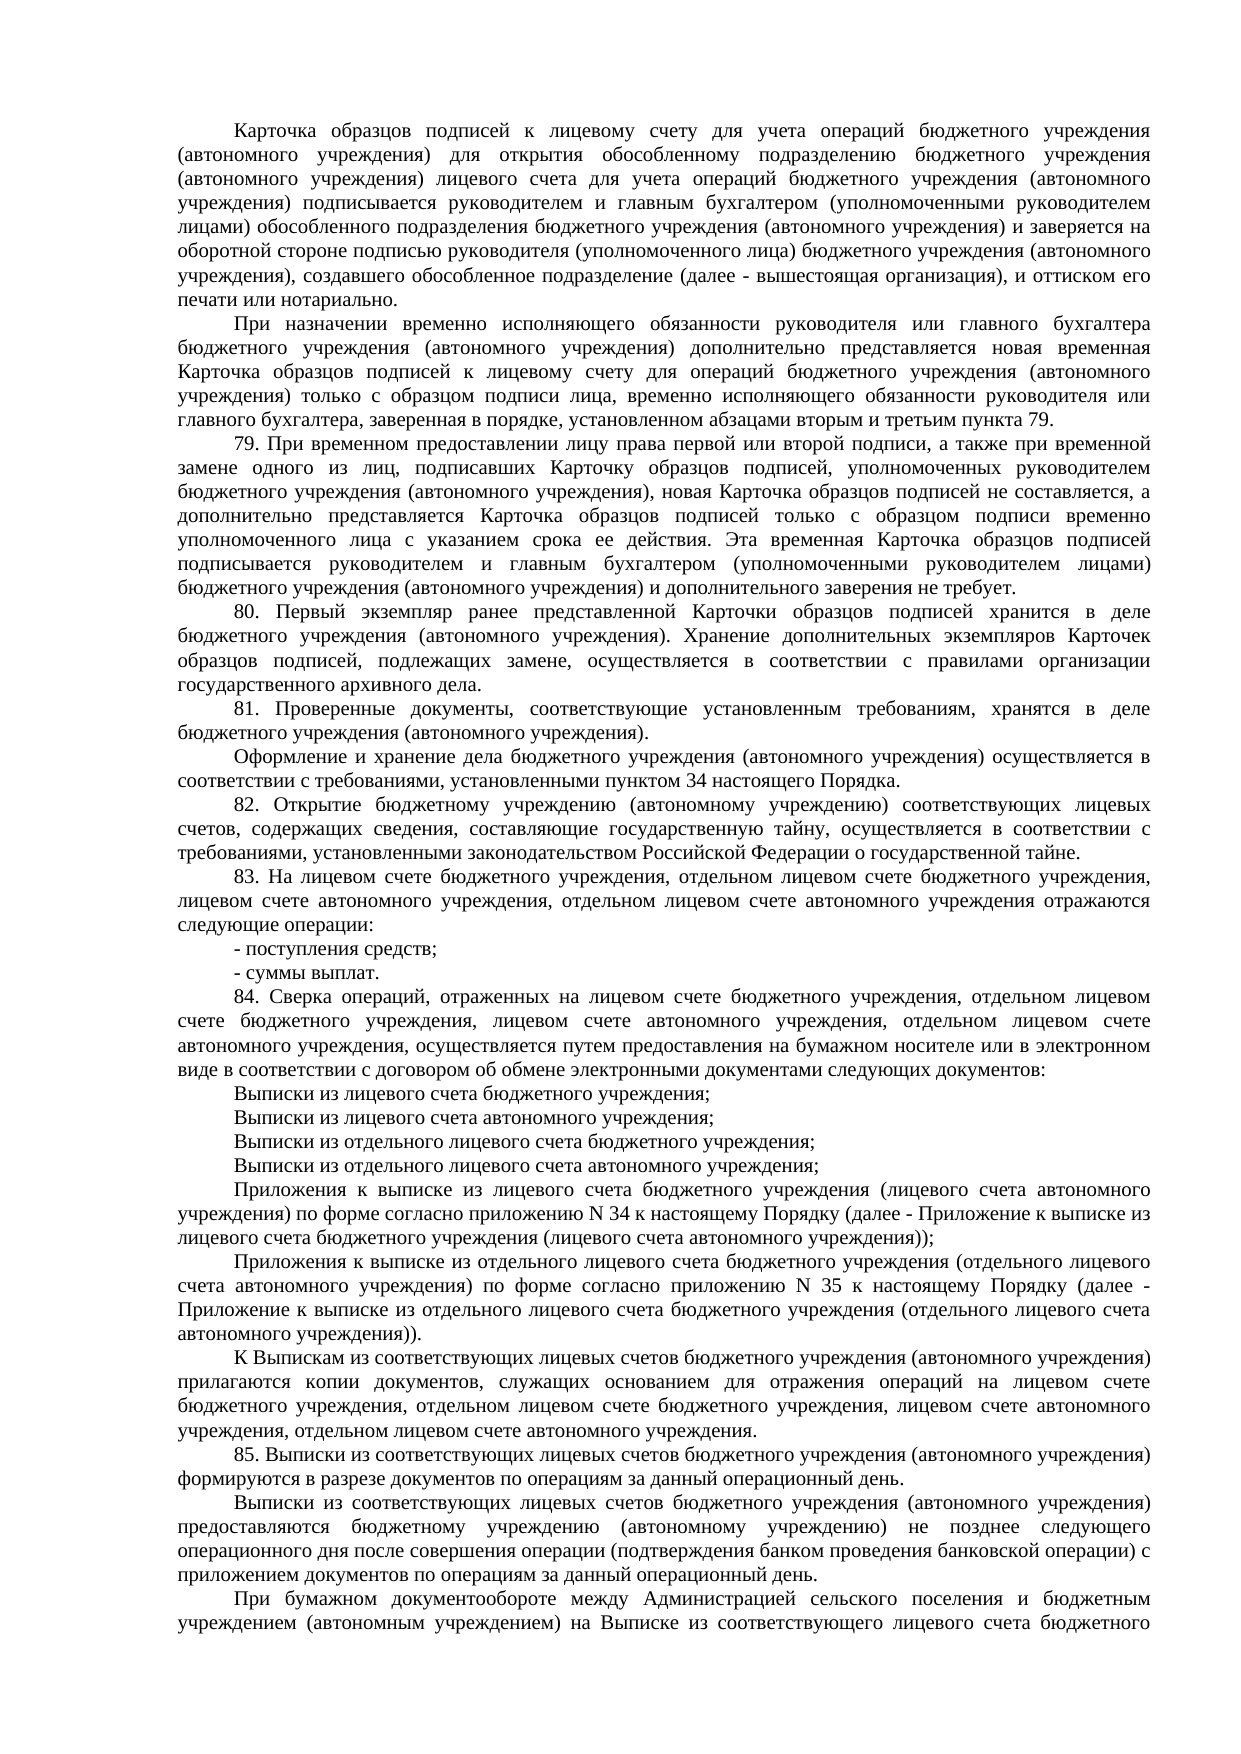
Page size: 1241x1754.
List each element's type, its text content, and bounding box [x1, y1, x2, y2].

text Выписки из лицевого счета автономного учреждения; [177, 1105, 1152, 1129]
text 80. Первый экземпляр ранее представленной Карточки образцов подписей хранится в деле бюджетного учреждения (автономного учреждения). Хранение дополнительных экземпляров Карточек образцов подписей, подлежащих замене, осуществляется в соответствии с правилами организации государственного архивного дела. [177, 599, 1152, 696]
text 79. При временном предоставлении лицу права первой или второй подписи, а также при временной замене одного из лиц, подписавших Карточку образцов подписей, уполномоченных руководителем бюджетного учреждения (автономного учреждения), новая Карточка образцов подписей не составляется, а дополнительно представляется Карточка образцов подписей только с образцом подписи временно уполномоченного лица с указанием срока ее действия. Эта временная Карточка образцов подписей подписывается руководителем и главным бухгалтером (уполномоченными руководителем лицами) бюджетного учреждения (автономного учреждения) и дополнительного заверения не требует. [177, 431, 1152, 599]
text К Выпискам из соответствующих лицевых счетов бюджетного учреждения (автономного учреждения) прилагаются копии документов, служащих основанием для отражения операций на лицевом счете бюджетного учреждения, отдельном лицевом счете бюджетного учреждения, лицевом счете автономного учреждения, отдельном лицевом счете автономного учреждения. [177, 1345, 1152, 1442]
text 84. Сверка операций, отраженных на лицевом счете бюджетного учреждения, отдельном лицевом счете бюджетного учреждения, лицевом счете автономного учреждения, отдельном лицевом счете автономного учреждения, осуществляется путем предоставления на бумажном носителе или в электронном виде в соответствии с договором об обмене электронными документами следующих документов: [177, 984, 1152, 1081]
text - поступления средств; [177, 936, 1152, 960]
text Приложения к выписке из лицевого счета бюджетного учреждения (лицевого счета автономного учреждения) по форме согласно приложению N 34 к настоящему Порядку (далее - Приложение к выписке из лицевого счета бюджетного учреждения (лицевого счета автономного учреждения)); [177, 1177, 1152, 1249]
text 81. Проверенные документы, соответствующие установленным требованиям, хранятся в деле бюджетного учреждения (автономного учреждения). [177, 696, 1152, 744]
text Выписки из лицевого счета бюджетного учреждения; [177, 1081, 1152, 1105]
text 83. На лицевом счете бюджетного учреждения, отдельном лицевом счете бюджетного учреждения, лицевом счете автономного учреждения, отдельном лицевом счете автономного учреждения отражаются следующие операции: [177, 864, 1152, 936]
text При назначении временно исполняющего обязанности руководителя или главного бухгалтера бюджетного учреждения (автономного учреждения) дополнительно представляется новая временная Карточка образцов подписей к лицевому счету для операций бюджетного учреждения (автономного учреждения) только с образцом подписи лица, временно исполняющего обязанности руководителя или главного бухгалтера, заверенная в порядке, установленном абзацами вторым и третьим пункта 79. [177, 311, 1152, 431]
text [177, 1586, 1152, 1634]
text Карточка образцов подписей к лицевому счету для учета операций бюджетного учреждения (автономного учреждения) для открытия обособленному подразделению бюджетного учреждения (автономного учреждения) лицевого счета для учета операций бюджетного учреждения (автономного учреждения) подписывается руководителем и главным бухгалтером (уполномоченными руководителем лицами) обособленного подразделения бюджетного учреждения (автономного учреждения) и заверяется на оборотной стороне подписью руководителя (уполномоченного лица) бюджетного учреждения (автономного учреждения), создавшего обособленное подразделение (далее - вышестоящая организация), и оттиском его печати или нотариально. [177, 118, 1152, 311]
text 82. Открытие бюджетному учреждению (автономному учреждению) соответствующих лицевых счетов, содержащих сведения, составляющие государственную тайну, осуществляется в соответствии с требованиями, установленными законодательством Российской Федерации о государственной тайне. [177, 792, 1152, 864]
text Выписки из отдельного лицевого счета бюджетного учреждения; [177, 1129, 1152, 1153]
text - суммы выплат. [177, 960, 1152, 984]
text Оформление и хранение дела бюджетного учреждения (автономного учреждения) осуществляется в соответствии с требованиями, установленными пунктом 34 настоящего Порядка. [177, 744, 1152, 792]
text Выписки из отдельного лицевого счета автономного учреждения; [177, 1153, 1152, 1177]
text Выписки из соответствующих лицевых счетов бюджетного учреждения (автономного учреждения) предоставляются бюджетному учреждению (автономному учреждению) не позднее следующего операционного дня после совершения операции (подтверждения банком проведения банковской операции) с приложением документов по операциям за данный операционный день. [177, 1490, 1152, 1586]
text Приложения к выписке из отдельного лицевого счета бюджетного учреждения (отдельного лицевого счета автономного учреждения) по форме согласно приложению N 35 к настоящему Порядку (далее - Приложение к выписке из отдельного лицевого счета бюджетного учреждения (отдельного лицевого счета автономного учреждения)). [177, 1249, 1152, 1345]
text 85. Выписки из соответствующих лицевых счетов бюджетного учреждения (автономного учреждения) формируются в разрезе документов по операциям за данный операционный день. [177, 1442, 1152, 1490]
